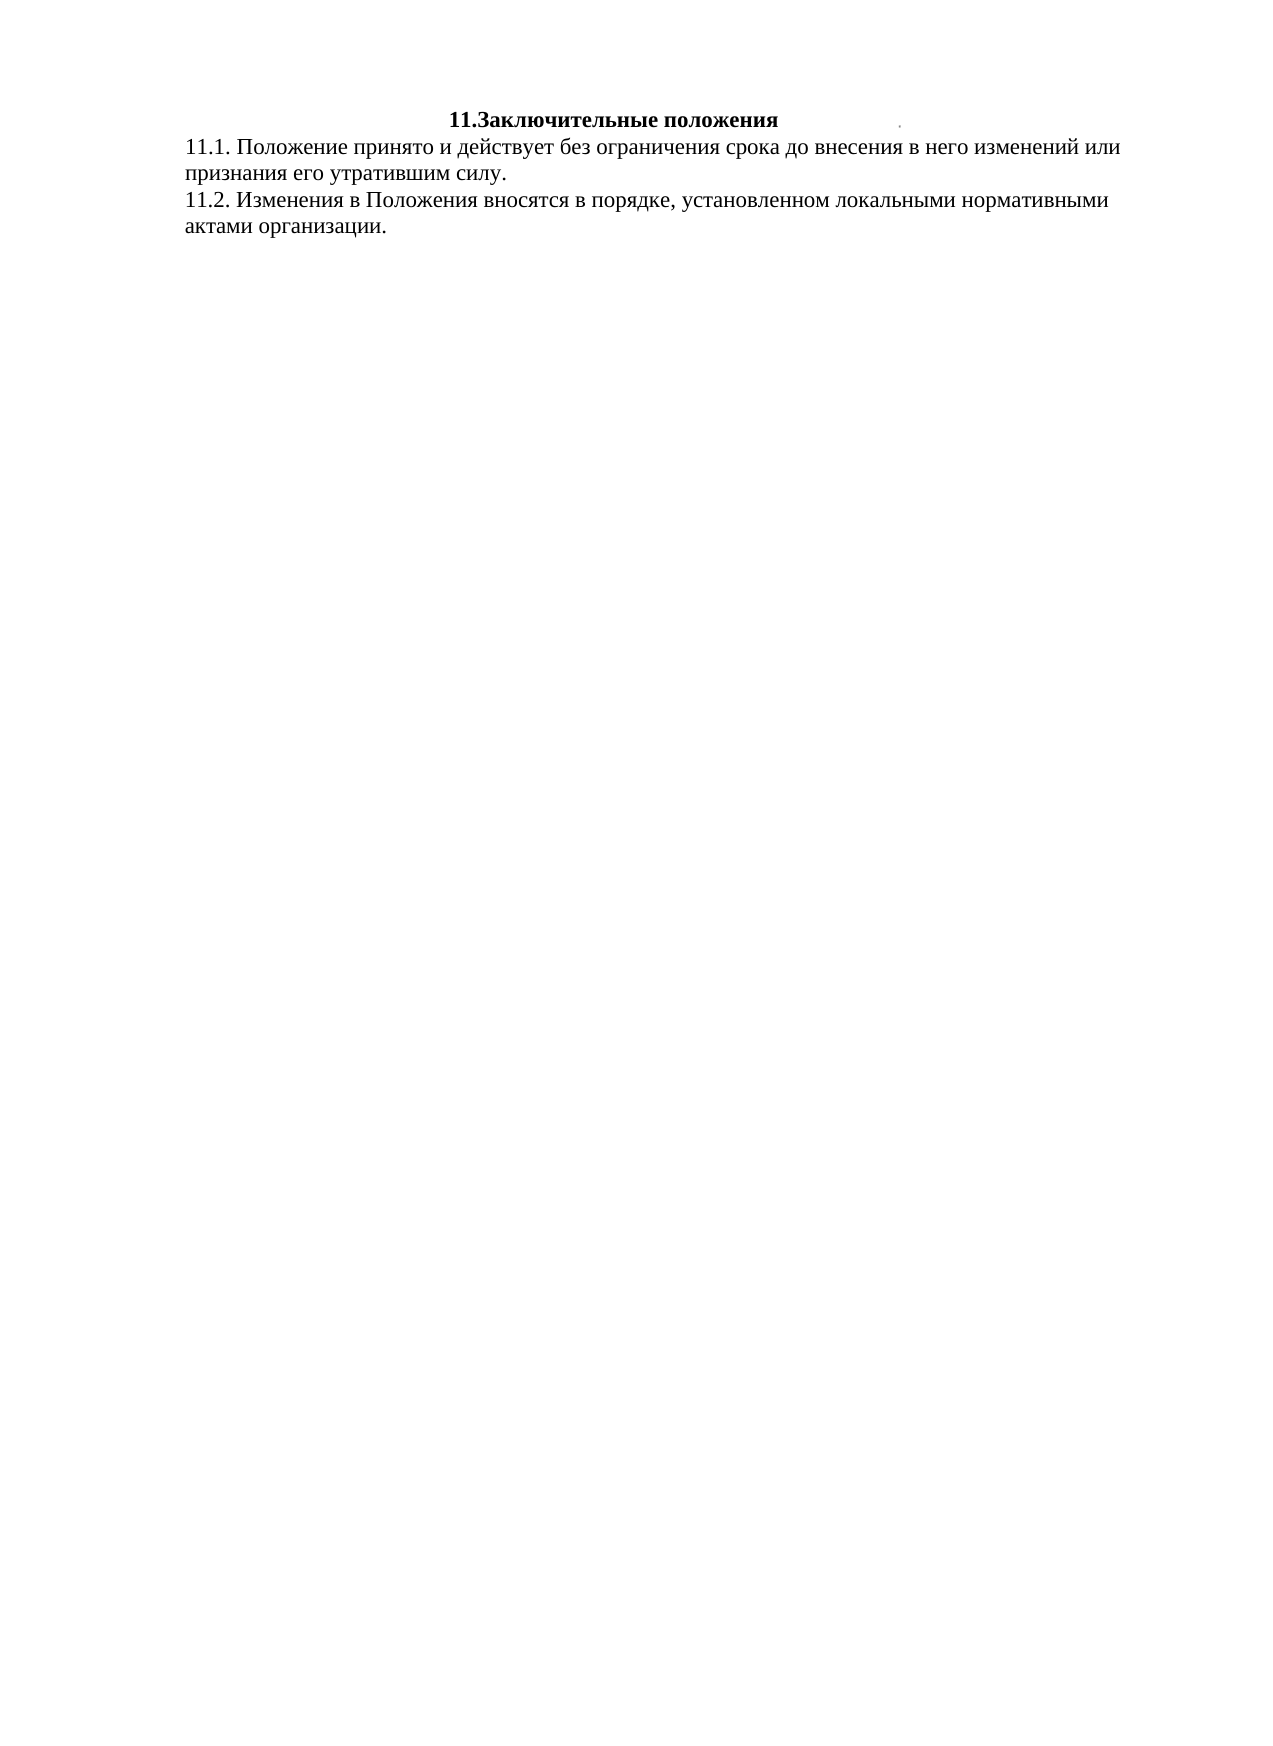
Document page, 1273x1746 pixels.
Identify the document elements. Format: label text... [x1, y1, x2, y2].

text 11.Заключительные положения [162, 107, 1187, 133]
text 11.1. Положение принято и действует без ограничения срока до внесения в него изменений или признания его утратившим силу. [185, 133, 1175, 186]
text 11.2. Изменения в Положения вносятся в порядке, установленном локальными нормативными актами организации. [184, 186, 1175, 238]
